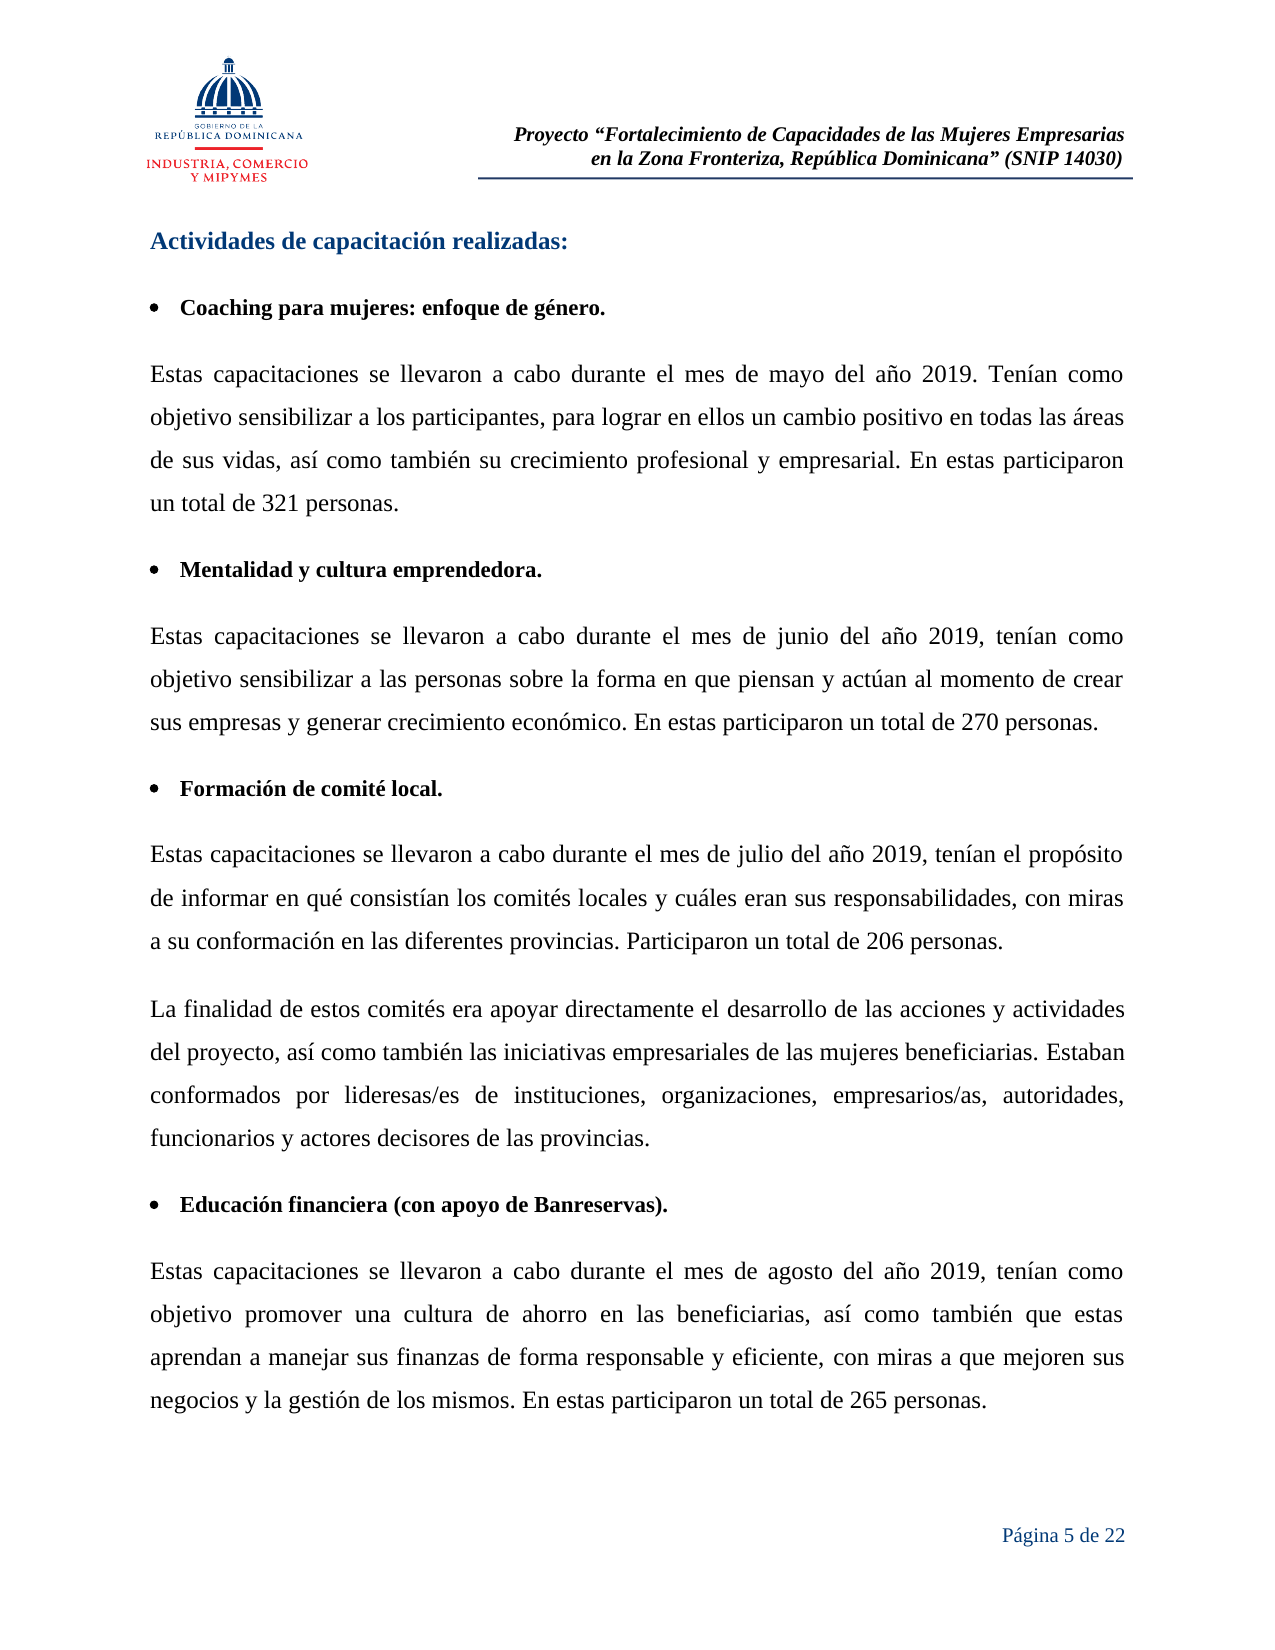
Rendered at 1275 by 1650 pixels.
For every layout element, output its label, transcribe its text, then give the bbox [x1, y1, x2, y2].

list Mentalidad y cultura emprendedora. [150, 556, 1125, 583]
picture [146, 55, 308, 182]
list Coaching para mujeres: enfoque de género. [150, 294, 1125, 321]
text Actividades de capacitación realizadas: [150, 226, 1125, 255]
text La finalidad de estos comités era apoyar directamente el desarrollo de las acciones y actividades del proyecto, así como también las iniciativas empresariales de las mujeres beneficiarias. Estaban conformados por lideresas/es de instituciones, organizaciones, empresarios/as, autoridades, funcionarios y actores decisores de las provincias. [150, 994, 1125, 1152]
list Educación financiera (con apoyo de Banreservas). [150, 1191, 1125, 1218]
list Formación de comité local. [150, 775, 1125, 801]
text Estas capacitaciones se llevaron a cabo durante el mes de julio del año 2019, tenían el propósito de informar en qué consistían los comités locales y cuáles eran sus responsabilidades, con miras a su conformación en las diferentes provincias. Participaron un total de 206 personas. [150, 839, 1125, 954]
text Estas capacitaciones se llevaron a cabo durante el mes de agosto del año 2019, tenían como objetivo promover una cultura de ahorro en las beneficiarias, así como también que estas aprendan a manejar sus finanzas de forma responsable y eficiente, con miras a que mejoren sus negocios y la gestión de los mismos. En estas participaron un total de 265 personas. [150, 1256, 1125, 1414]
text Estas capacitaciones se llevaron a cabo durante el mes de mayo del año 2019. Tenían como objetivo sensibilizar a los participantes, para lograr en ellos un cambio positivo en todas las áreas de sus vidas, así como también su crecimiento profesional y empresarial. En estas participaron un total de 321 personas. [150, 359, 1125, 517]
text Estas capacitaciones se llevaron a cabo durante el mes de junio del año 2019, tenían como objetivo sensibilizar a las personas sobre la forma en que piensan y actúan al momento de crear sus empresas y generar crecimiento económico. En estas participaron un total de 270 personas. [150, 621, 1125, 736]
